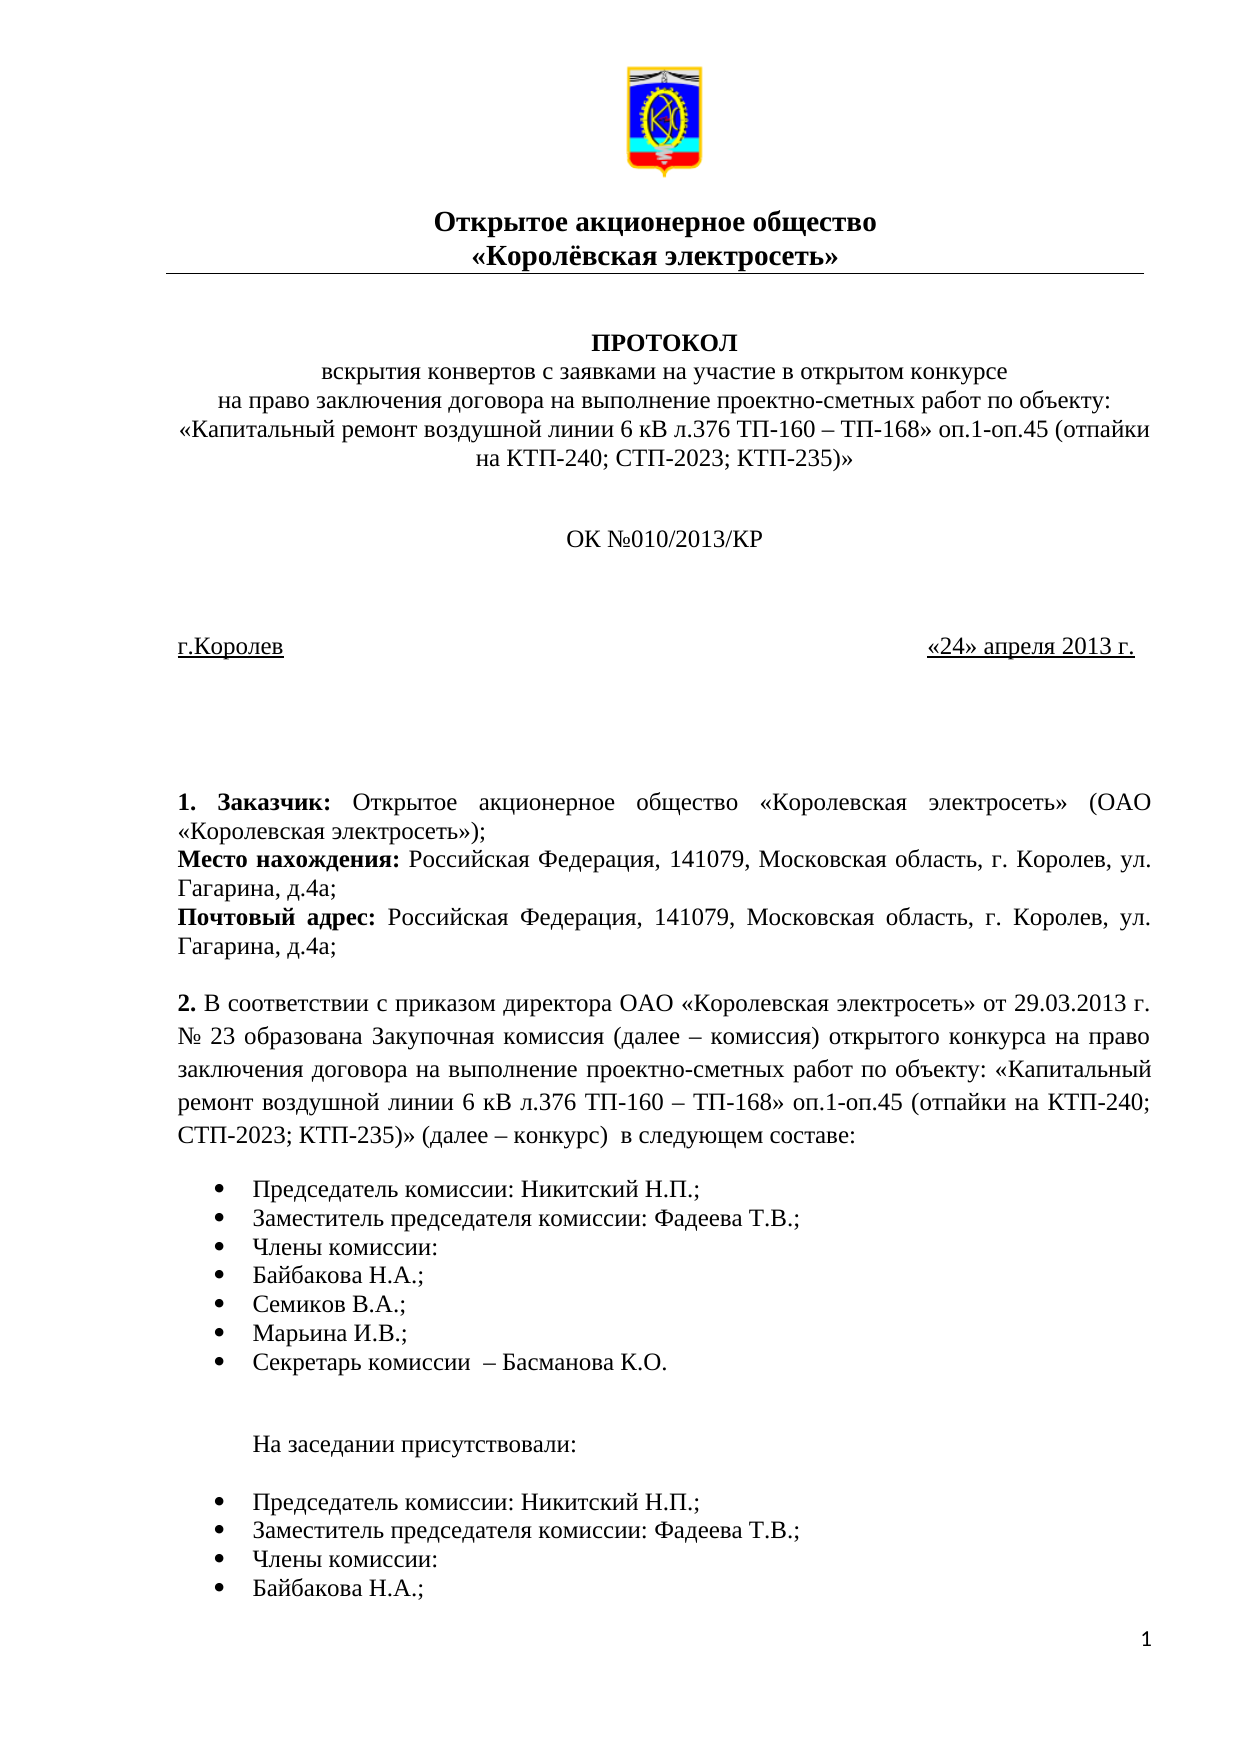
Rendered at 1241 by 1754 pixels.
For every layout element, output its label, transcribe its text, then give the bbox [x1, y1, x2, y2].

text г.Королев «24» апреля 2013 г. [177, 631, 1152, 660]
list Заместитель председателя комиссии: Фадеева Т.В.; [215, 1203, 1152, 1232]
list Председатель комиссии: Никитский Н.П.; [215, 1487, 1152, 1516]
list Члены комиссии: [215, 1544, 1152, 1573]
list Семиков В.А.; [215, 1289, 1152, 1318]
text 2. В соответствии с приказом директора ОАО «Королевская электросеть» от 29.03.2013 г. № 23 образована Закупочная комиссия (далее – комиссия) открытого конкурса на право заключения договора на выполнение проектно-сметных работ по объекту: «Капитальный ремонт воздушной линии 6 кВ л.376 ТП-160 – ТП-168» оп.1-оп.45 (отпайки на КТП-240; СТП-2023; КТП-235)» (далее – конкурс) в следующем составе: [177, 988, 1152, 1149]
subtitle на право заключения договора на выполнение проектно-сметных работ по объекту: «Капитальный ремонт воздушной линии 6 кВ л.376 ТП-160 – ТП-168» оп.1-оп.45 (отпайки на КТП-240; СТП-2023; КТП-235)» [177, 385, 1152, 471]
title «Королёвская электросеть» [166, 238, 1144, 273]
list Почтовый адрес: Российская Федерация, 141079, Московская область, г. Королев, ул. Гагарина, д.4а; [177, 902, 1152, 959]
list Секретарь комиссии – Басманова К.О. [215, 1347, 1152, 1375]
list Члены комиссии: [215, 1232, 1152, 1260]
list Байбакова Н.А.; [215, 1573, 1152, 1602]
list Марьина И.В.; [215, 1318, 1152, 1347]
subtitle ПРОТОКОЛ [177, 328, 1152, 356]
list Председатель комиссии: Никитский Н.П.; [215, 1174, 1152, 1203]
text На заседании присутствовали: [252, 1429, 1152, 1458]
list Место нахождения: Российская Федерация, 141079, Московская область, г. Королев, ул. Гагарина, д.4а; [177, 844, 1152, 902]
list Заместитель председателя комиссии: Фадеева Т.В.; [215, 1516, 1152, 1544]
text ОК №010/2013/КР [177, 524, 1152, 553]
subtitle вскрытия конвертов с заявками на участие в открытом конкурсе [177, 356, 1152, 385]
list 1. Заказчик: Открытое акционерное общество «Королевская электросеть» (ОАО «Королевская электросеть»); [177, 787, 1152, 844]
title Открытое акционерное общество [166, 204, 1144, 238]
list Байбакова Н.А.; [215, 1260, 1152, 1289]
